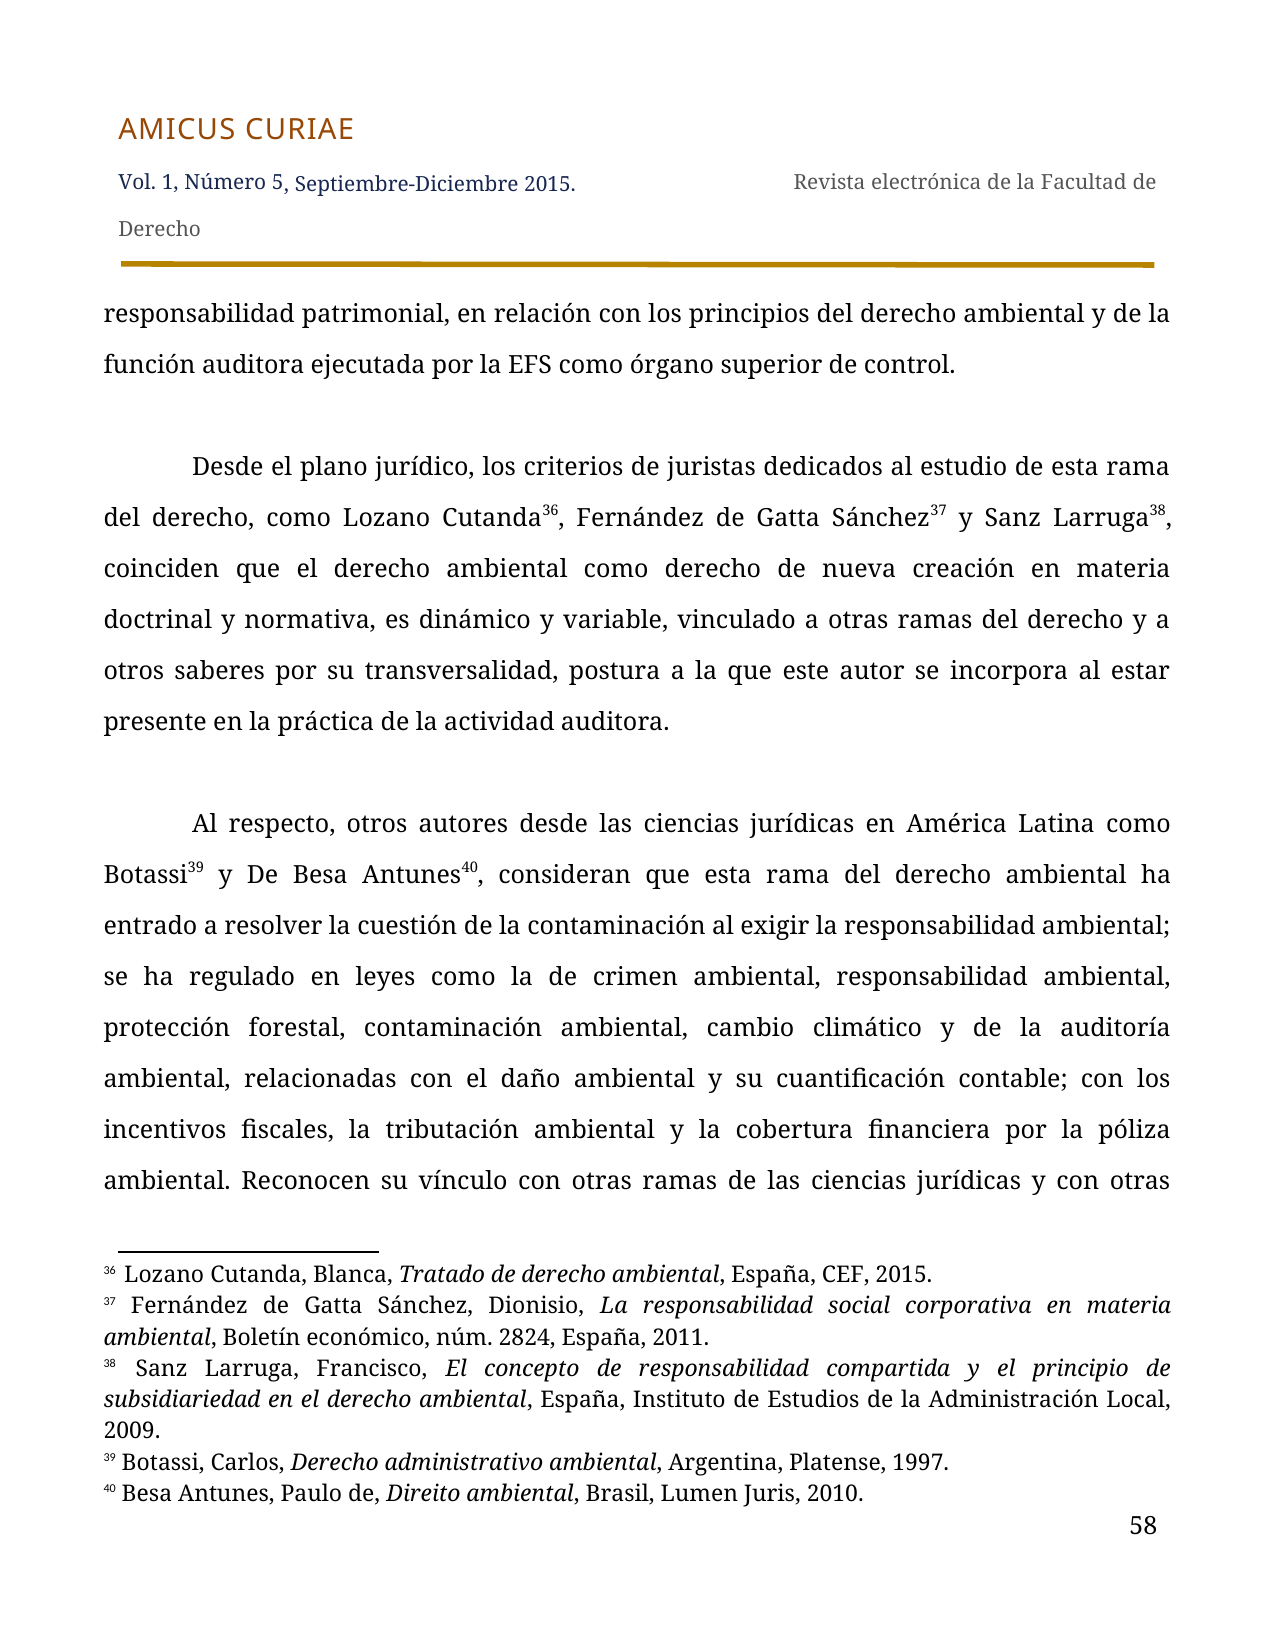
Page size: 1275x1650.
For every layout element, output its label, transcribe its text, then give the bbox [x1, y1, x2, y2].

text Desde el plano jurídico, los criterios de juristas dedicados al estudio de esta rama del derecho, como Lozano Cutanda, Fernández de Gatta Sánchez y Sanz Larruga, coinciden que el derecho ambiental como derecho de nueva creación en materia doctrinal y normativa, es dinámico y variable, vinculado a otras ramas del derecho y a otros saberes por su transversalidad, postura a la que este autor se incorpora al estar presente en la práctica de la actividad auditora. [103, 448, 1172, 738]
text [103, 295, 1172, 380]
